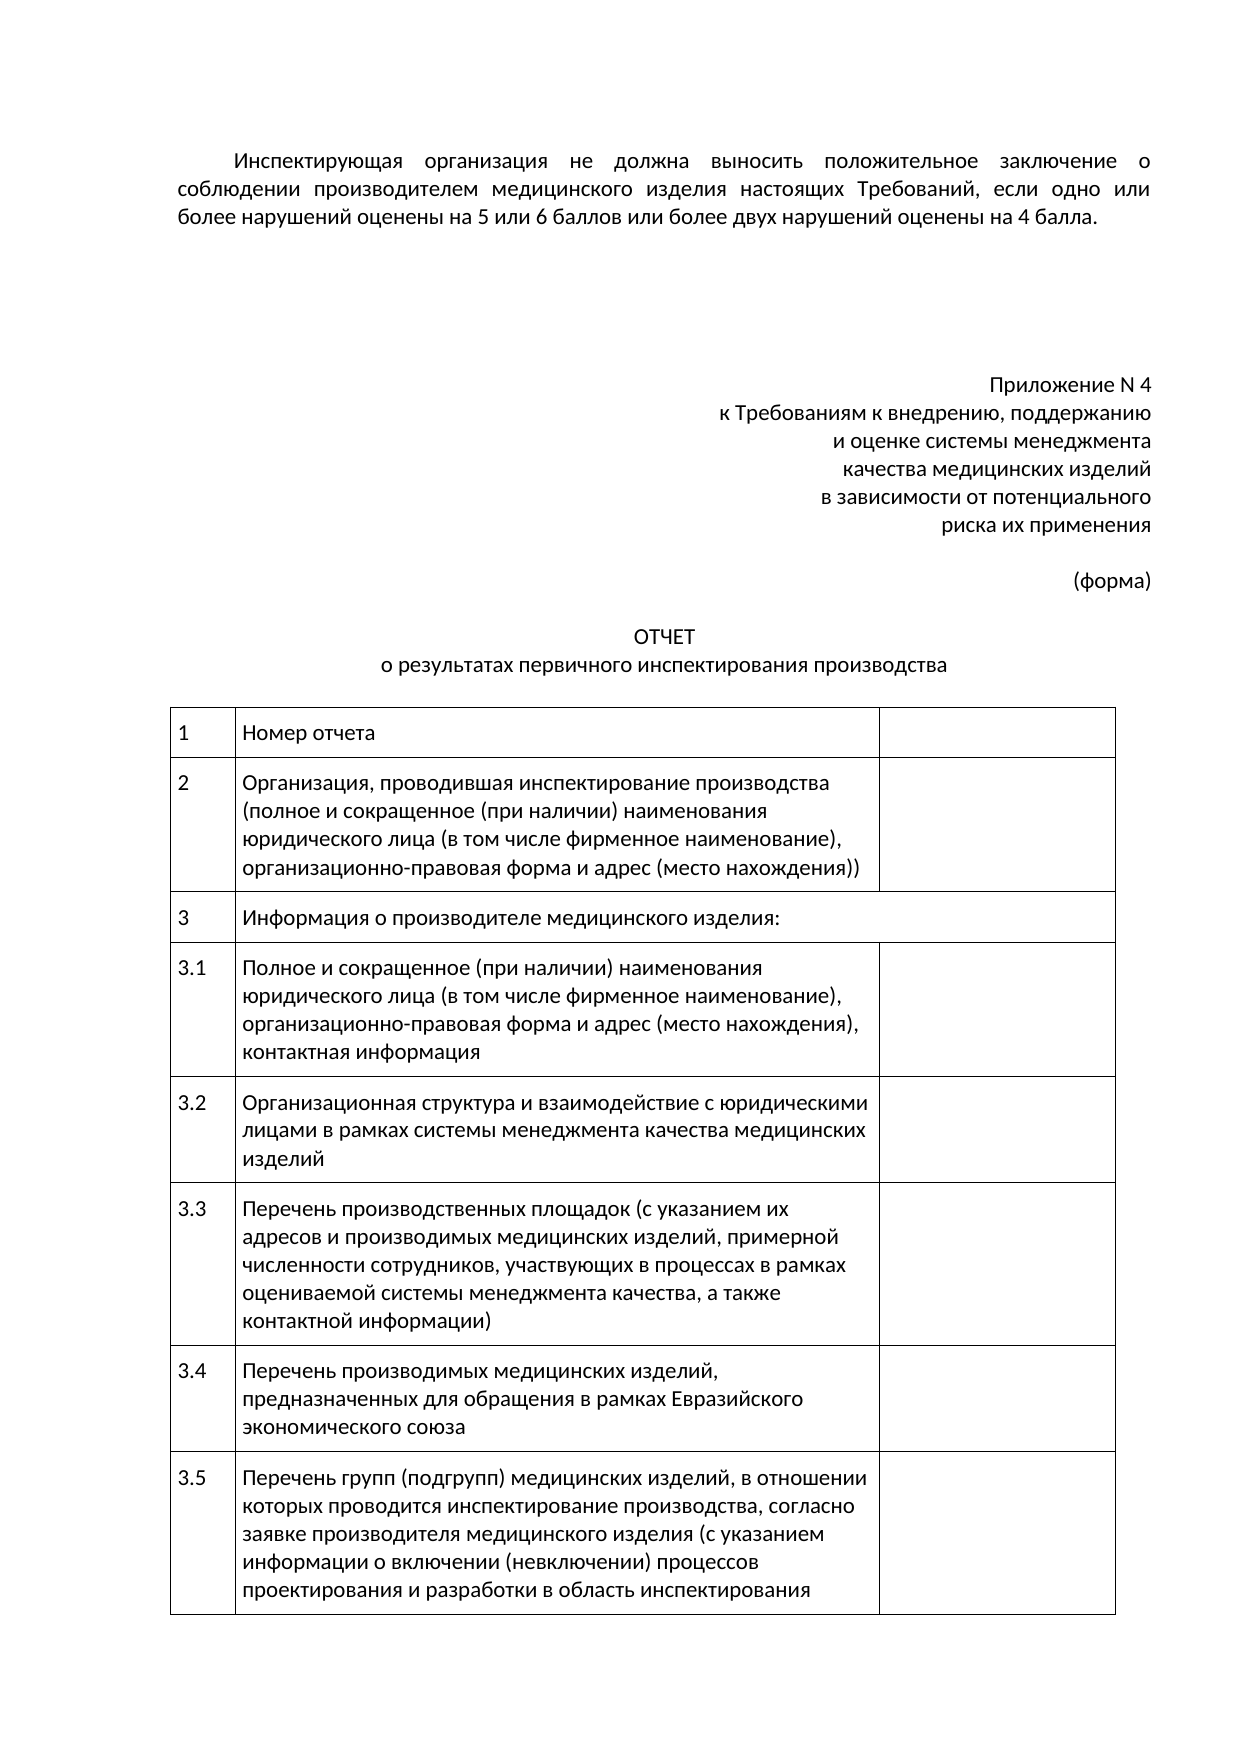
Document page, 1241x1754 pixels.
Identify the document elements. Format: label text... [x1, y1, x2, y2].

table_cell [236, 1452, 879, 1613]
table_cell 3 [171, 892, 235, 942]
text (форма) [177, 566, 1152, 594]
text качества медицинских изделий [177, 454, 1152, 482]
table_cell [880, 1346, 1115, 1451]
table_cell Организационная структура и взаимодействие с юридическими лицами в рамках системы менеджмента качества медицинских изделий [236, 1077, 879, 1182]
text и оценке системы менеджмента [177, 426, 1152, 454]
table_cell Информация о производителе медицинского изделия: [236, 892, 1115, 942]
table_cell [880, 1183, 1115, 1345]
text Приложение N 4 [177, 370, 1152, 398]
table_cell [880, 758, 1115, 891]
text к Требованиям к внедрению, поддержанию [177, 398, 1152, 426]
table_cell Организация, проводившая инспектирование производства (полное и сокращенное (при наличии) наименования юридического лица (в том числе фирменное наименование), организационно-правовая форма и адрес (место нахождения)) [236, 758, 879, 891]
text в зависимости от потенциального [177, 482, 1152, 510]
text о результатах первичного инспектирования производства [177, 651, 1152, 678]
table_header Номер отчета [236, 708, 879, 757]
text риска их применения [177, 510, 1152, 538]
table_cell [880, 1077, 1115, 1182]
table_cell 3.3 [171, 1183, 235, 1345]
table_cell 3.4 [171, 1346, 235, 1451]
table_cell 2 [171, 758, 235, 891]
table_cell [880, 1452, 1115, 1613]
table_cell 3.2 [171, 1077, 235, 1182]
table_cell 3.1 [171, 943, 235, 1076]
table_header 1 [171, 708, 235, 757]
table_cell 3.5 [171, 1452, 235, 1613]
text ОТЧЕТ [177, 622, 1152, 651]
text Инспектирующая организация не должна выносить положительное заключение о соблюдении производителем медицинского изделия настоящих Требований, если одно или более нарушений оценены на 5 или 6 баллов или более двух нарушений оценены на 4 балла. [177, 146, 1152, 230]
table_cell Перечень производимых медицинских изделий, предназначенных для обращения в рамках Евразийского экономического союза [236, 1346, 879, 1451]
table_cell [880, 943, 1115, 1076]
table_header [880, 708, 1115, 757]
table_cell Полное и сокращенное (при наличии) наименования юридического лица (в том числе фирменное наименование), организационно-правовая форма и адрес (место нахождения), контактная информация [236, 943, 879, 1076]
table_cell Перечень производственных площадок (с указанием их адресов и производимых медицинских изделий, примерной численности сотрудников, участвующих в процессах в рамках оцениваемой системы менеджмента качества, а также контактной информации) [236, 1183, 879, 1345]
